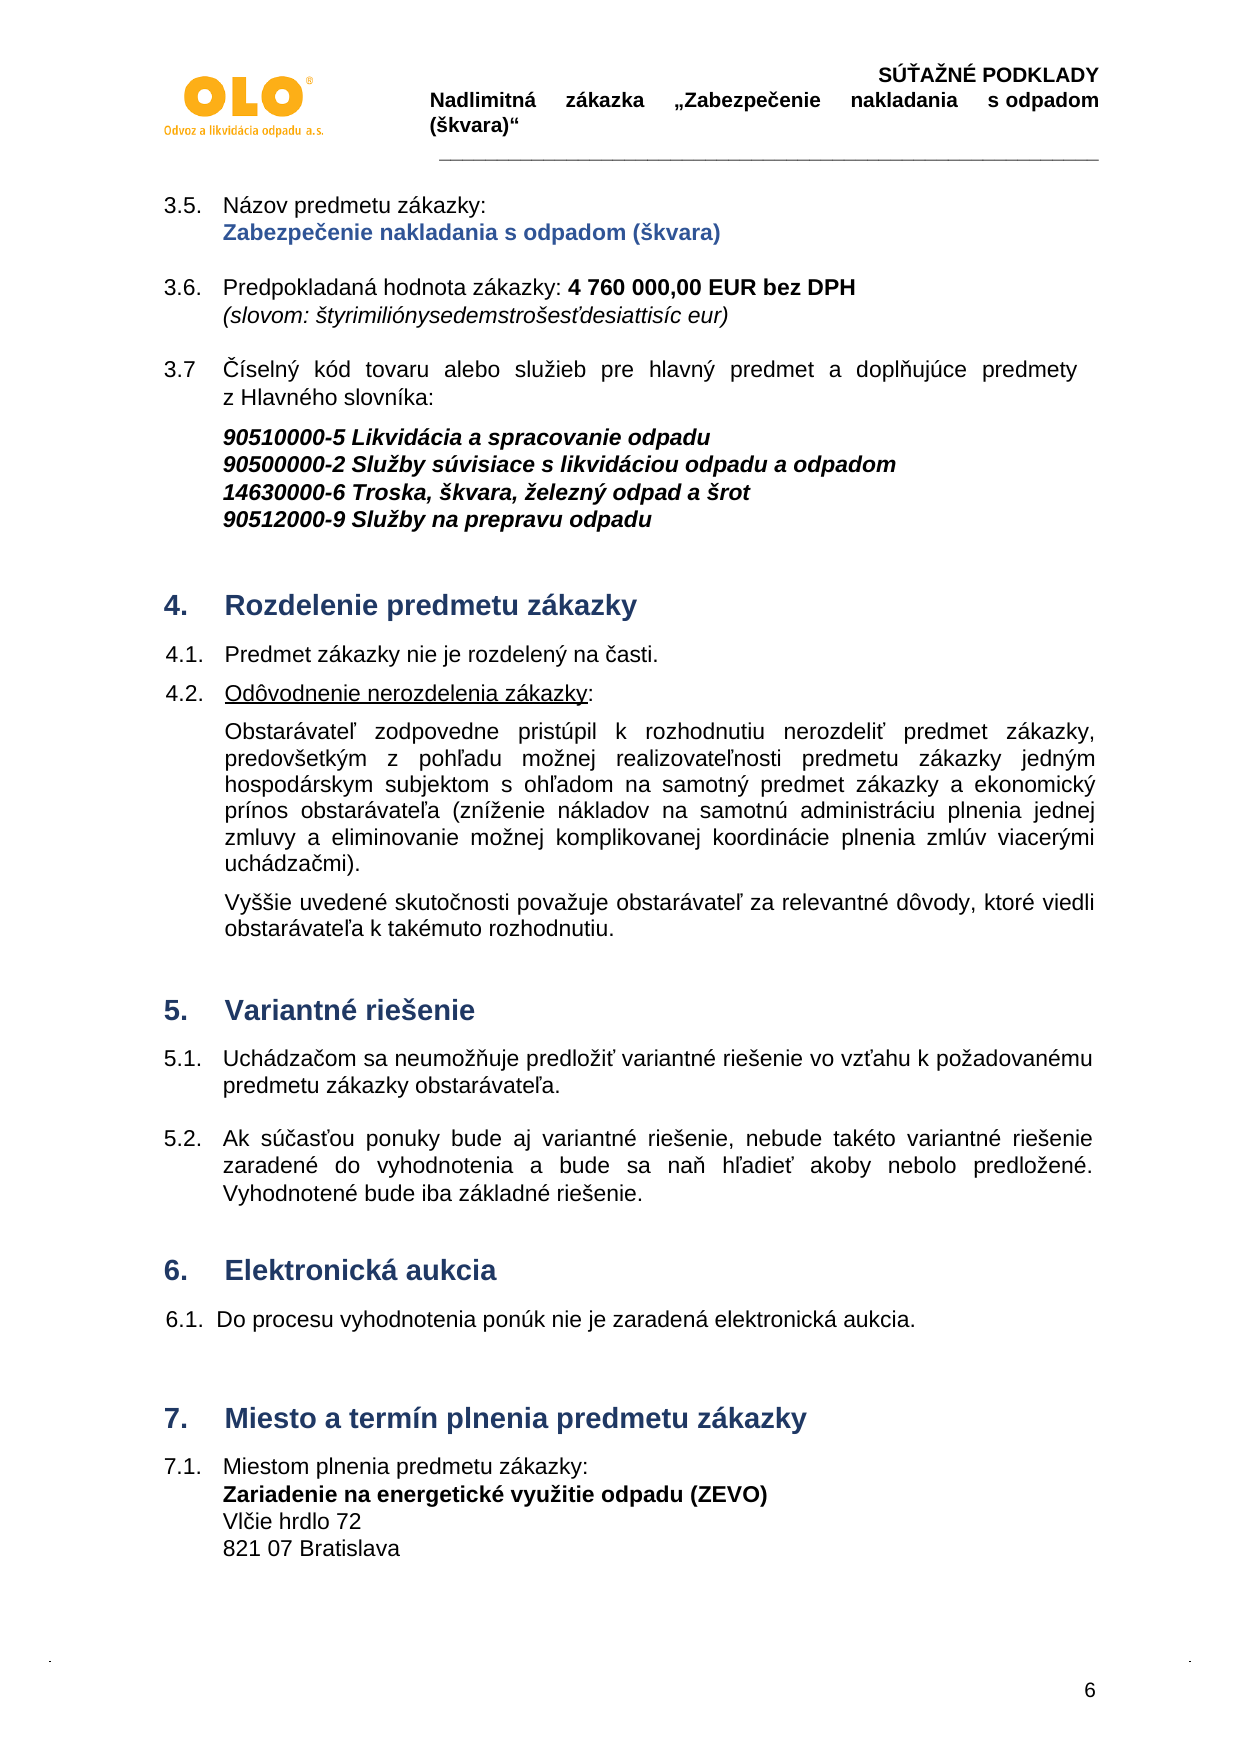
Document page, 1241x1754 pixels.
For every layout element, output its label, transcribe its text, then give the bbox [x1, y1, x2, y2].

text (slovom: štyrimiliónysedemstrošesťdesiattisíc eur) [163, 302, 1093, 328]
text 14630000-6 Troska, škvara, železný odpad a šrot [223, 479, 1093, 505]
text 5.2. Ak súčasťou ponuky bude aj variantné riešenie, nebude takéto variantné riešenie zaradené do vyhodnotenia a bude sa naň hľadieť akoby nebolo predložené. Vyhodnotené bude iba základné riešenie. [164, 1125, 1093, 1206]
text 3.7 Číselný kód tovaru alebo služieb pre hlavný predmet a doplňujúce predmety z Hlavného slovníka: [164, 356, 1093, 410]
text 821 07 Bratislava [163, 1535, 1093, 1562]
text 90510000-5 Likvidácia a spracovanie odpadu [223, 424, 1093, 450]
text Obstarávateľ zodpovedne pristúpil k rozhodnutiu nerozdeliť predmet zákazky, predovšetkým z pohľadu možnej realizovateľnosti predmetu zákazky jedným hospodárskym subjektom s ohľadom na samotný predmet zákazky a ekonomický prínos obstarávateľa (zníženie nákladov na samotnú administráciu plnenia jednej zmluvy a eliminovanie možnej komplikovanej koordinácie plnenia zmlúv viacerými uchádzačmi). [224, 718, 1096, 876]
text 4.1. Predmet zákazky nie je rozdelený na časti. [165, 641, 1096, 667]
text 5.1. Uchádzačom sa neumožňuje predložiť variantné riešenie vo vzťahu k požadovanému predmetu zákazky obstarávateľa. [164, 1045, 1093, 1099]
text 3.5. Názov predmetu zákazky: [164, 192, 1093, 218]
text 3.6. Predpokladaná hodnota zákazky: 4 760 000,00 EUR bez DPH [163, 274, 1093, 301]
text 6.1. Do procesu vyhodnotenia ponúk nie je zaradená elektronická aukcia. [165, 1306, 1092, 1332]
picture [133, 61, 351, 139]
text 90512000-9 Služby na prepravu odpadu [223, 506, 1093, 532]
subtitle 5. Variantné riešenie [164, 993, 1096, 1027]
subtitle 4. Rozdelenie predmetu zákazky [164, 588, 1096, 622]
text Zariadenie na energetické využitie odpadu (ZEVO) [163, 1481, 1093, 1507]
text Vyššie uvedené skutočnosti považuje obstarávateľ za relevantné dôvody, ktoré viedli obstarávateľa k takémuto rozhodnutiu. [224, 889, 1096, 942]
text Zabezpečenie nakladania s odpadom (škvara) [223, 219, 1093, 246]
subtitle 6. Elektronická aukcia [164, 1253, 1096, 1287]
text 90500000-2 Služby súvisiace s likvidáciou odpadu a odpadom [223, 451, 1093, 478]
subtitle 7. Miesto a termín plnenia predmetu zákazky [164, 1401, 1096, 1434]
text Vlčie hrdlo 72 [163, 1508, 1093, 1534]
text 4.2. Odôvodnenie nerozdelenia zákazky: [165, 679, 1096, 706]
text 7.1. Miestom plnenia predmetu zákazky: [163, 1453, 1093, 1479]
